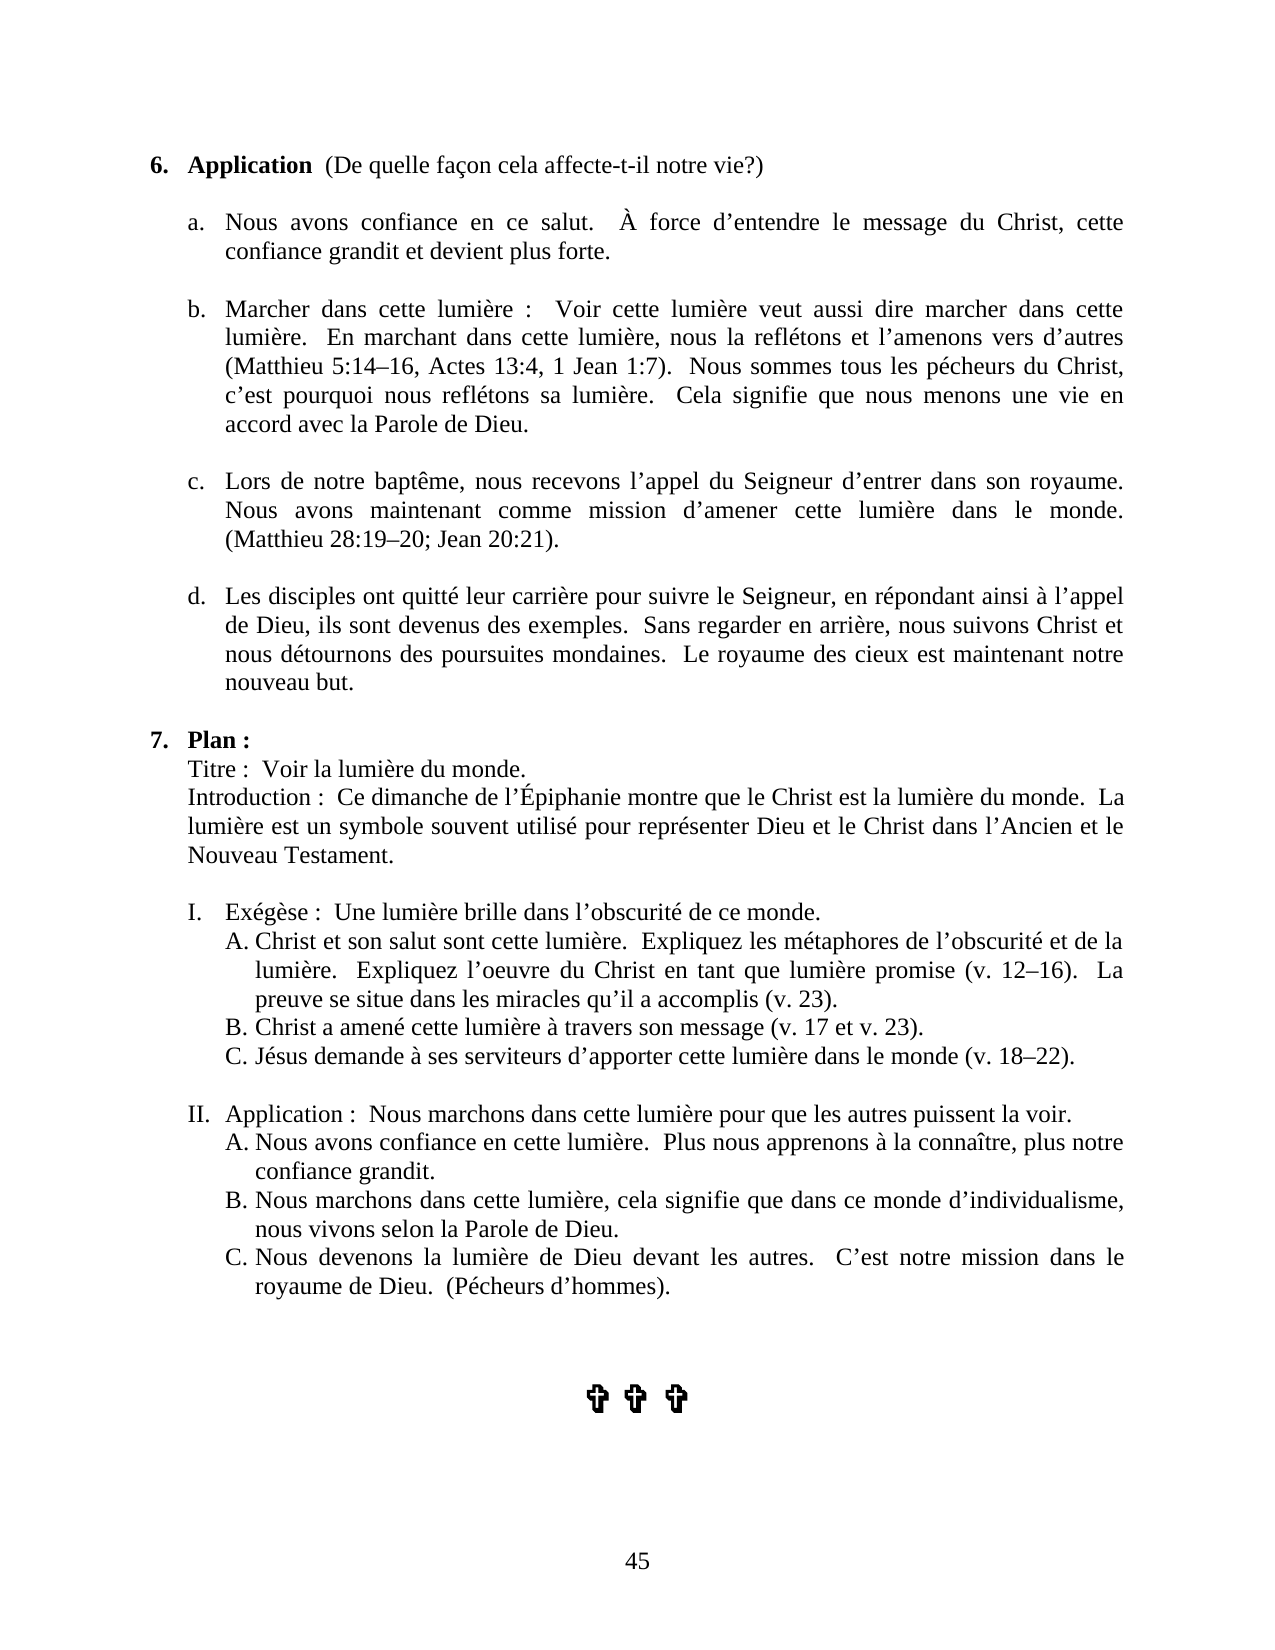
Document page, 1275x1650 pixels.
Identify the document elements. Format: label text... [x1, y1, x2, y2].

text B. Nous marchons dans cette lumière, cela signifie que dans ce monde d’individualisme, nous vivons selon la Parole de Dieu. [150, 1185, 1125, 1242]
text A. Nous avons confiance en cette lumière. Plus nous apprenons à la connaître, plus notre confiance grandit. [150, 1127, 1125, 1185]
text B. Christ a amené cette lumière à travers son message (v. 17 et v. 23). [150, 1012, 1125, 1041]
text 6. Application (De quelle façon cela affecte-t-il notre vie?) [150, 150, 1125, 179]
text d. Les disciples ont quitté leur carrière pour suivre le Seigneur, en répondant ainsi à l’appel de Dieu, ils sont devenus des exemples. Sans regarder en arrière, nous suivons Christ et nous détournons des poursuites mondaines. Le royaume des cieux est maintenant notre nouveau but. [150, 581, 1125, 696]
text A. Christ et son salut sont cette lumière. Expliquez les métaphores de l’obscurité et de la lumière. Expliquez l’oeuvre du Christ en tant que lumière promise (v. 12–16). La preuve se situe dans les miracles qu’il a accomplis (v. 23). [150, 926, 1125, 1012]
text I. Exégèse : Une lumière brille dans l’obscurité de ce monde. [150, 897, 1125, 926]
text C. Jésus demande à ses serviteurs d’apporter cette lumière dans le monde (v. 18–22). [150, 1041, 1125, 1070]
text II. Application : Nous marchons dans cette lumière pour que les autres puissent la voir. [150, 1099, 1125, 1127]
text Introduction : Ce dimanche de l’Épiphanie montre que le Christ est la lumière du monde. La lumière est un symbole souvent utilisé pour représenter Dieu et le Christ dans l’Ancien et le Nouveau Testament. [150, 782, 1125, 869]
text Titre : Voir la lumière du monde. [150, 754, 1125, 782]
text C. Nous devenons la lumière de Dieu devant les autres. C’est notre mission dans le royaume de Dieu. (Pécheurs d’hommes). [150, 1242, 1125, 1300]
text c. Lors de notre baptême, nous recevons l’appel du Seigneur d’entrer dans son royaume. Nous avons maintenant comme mission d’amener cette lumière dans le monde. (Matthieu 28:19–20; Jean 20:21). [150, 466, 1125, 552]
text 7. Plan : [150, 725, 1125, 754]
text a. Nous avons confiance en ce salut. À force d’entendre le message du Christ, cette confiance grandit et devient plus forte. [150, 207, 1125, 265]
text b. Marcher dans cette lumière : Voir cette lumière veut aussi dire marcher dans cette lumière. En marchant dans cette lumière, nous la reflétons et l’amenons vers d’autres (Matthieu 5:14–16, Actes 13:4, 1 Jean 1:7). Nous sommes tous les pécheurs du Christ, c’est pourquoi nous reflétons sa lumière. Cela signifie que nous menons une vie en accord avec la Parole de Dieu. [150, 294, 1125, 437]
